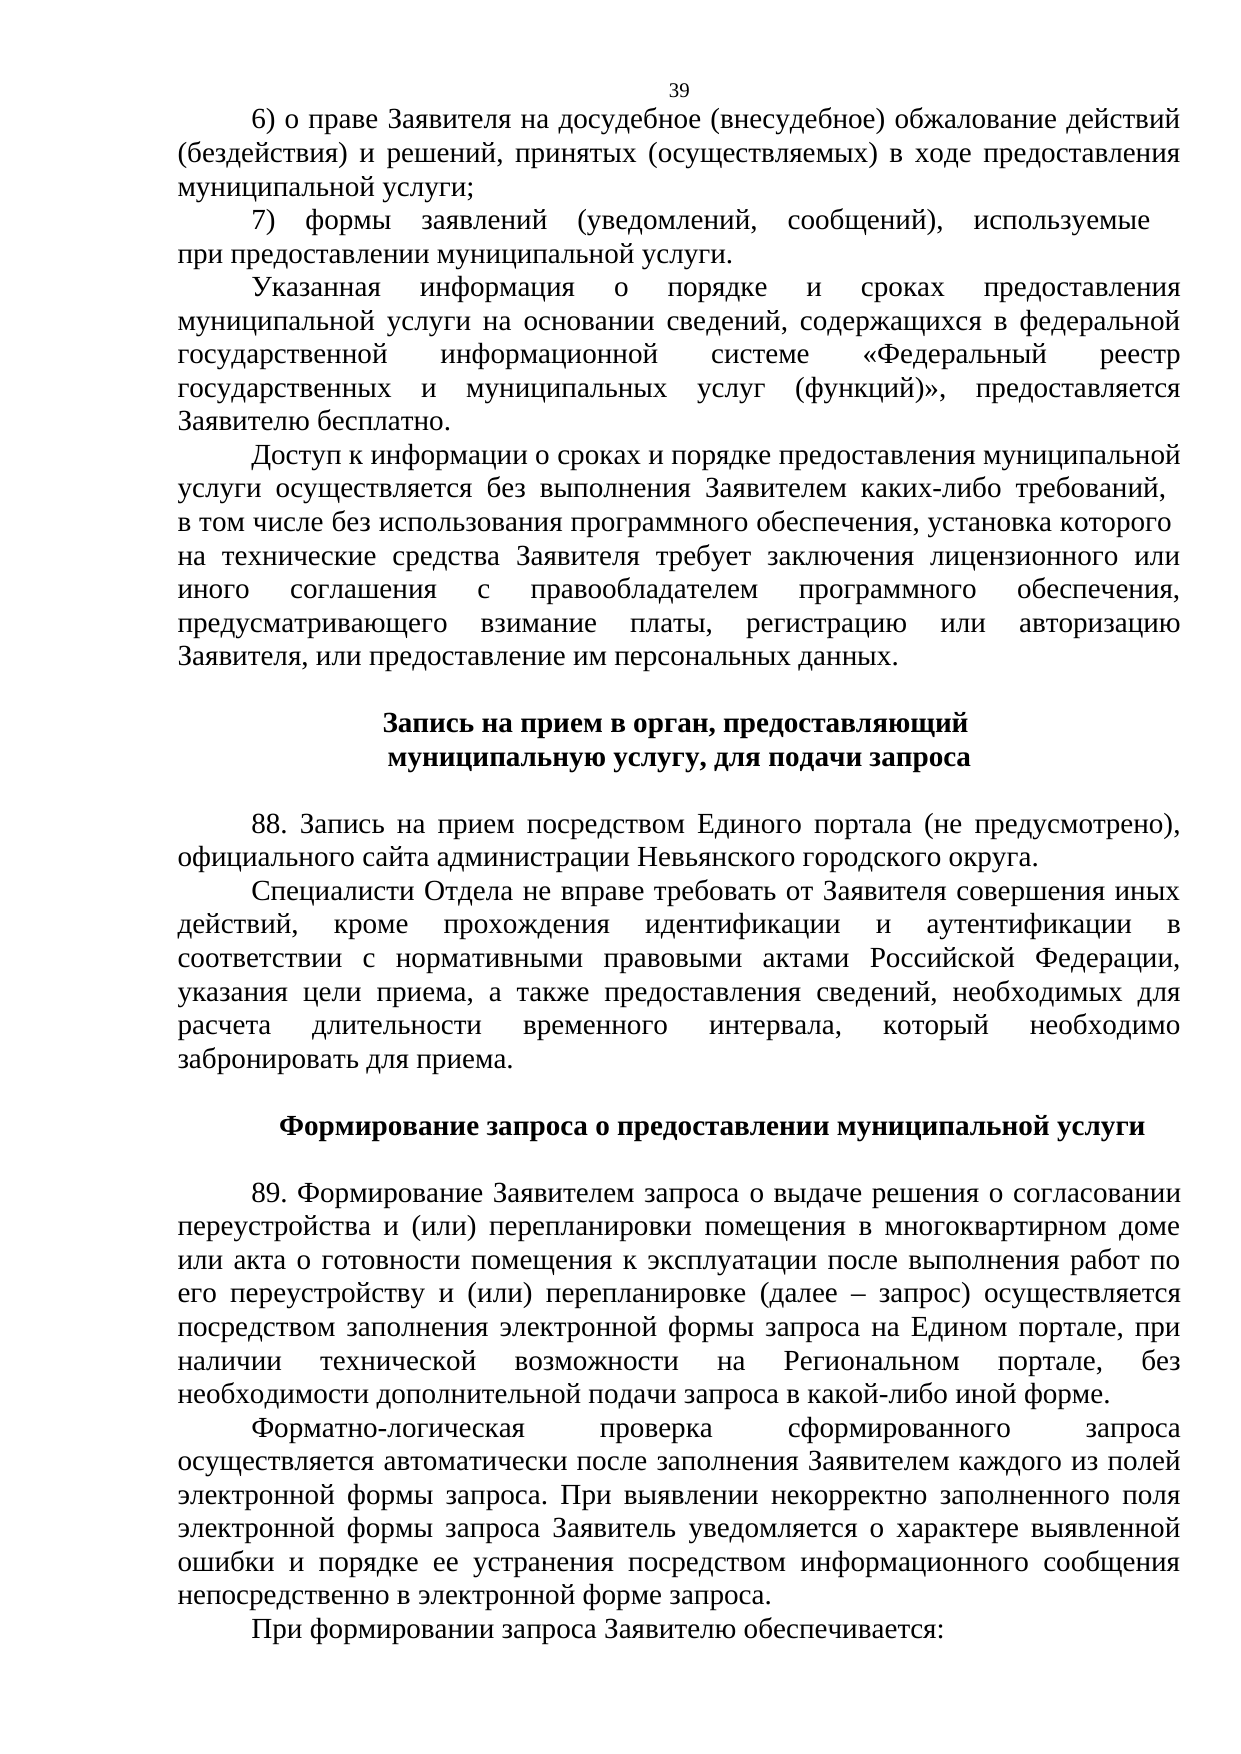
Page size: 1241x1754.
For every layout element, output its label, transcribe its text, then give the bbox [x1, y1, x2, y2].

text 6) о праве Заявителя на досудебное (внесудебное) обжалование действий (бездействия) и решений, принятых (осуществляемых) в ходе предоставления муниципальной услуги; [177, 102, 1181, 202]
text 89. Формирование Заявителем запроса о выдаче решения о согласовании переустройства и (или) перепланировки помещения в многоквартирном доме или акта о готовности помещения к эксплуатации после выполнения работ по его переустройству и (или) перепланировке (далее – запрос) осуществляется посредством заполнения электронной формы запроса на Едином портале, при наличии технической возможности на Региональном портале, без необходимости дополнительной подачи запроса в какой-либо иной форме. [177, 1175, 1181, 1410]
text Специалисти Отдела не вправе требовать от Заявителя совершения иных действий, кроме прохождения идентификации и аутентификации в соответствии с нормативными правовыми актами Российской Федерации, указания цели приема, а также предоставления сведений, необходимых для расчета длительности временного интервала, который необходимо забронировать для приема. [177, 873, 1181, 1074]
text 88. Запись на прием посредством Единого портала (не предусмотрено), официального сайта администрации Невьянского городского округа. [177, 806, 1181, 873]
text Форматно-логическая проверка сформированного запроса осуществляется автоматически после заполнения Заявителем каждого из полей электронной формы запроса. При выявлении некорректно заполненного поля электронной формы запроса Заявитель уведомляется о характере выявленной ошибки и порядке ее устранения посредством информационного сообщения непосредственно в электронной форме запроса. [177, 1410, 1181, 1611]
text Указанная информация о порядке и сроках предоставления муниципальной услуги на основании сведений, содержащихся в федеральной государственной информационной системе «Федеральный реестр государственных и муниципальных услуг (функций)», предоставляется Заявителю бесплатно. [177, 269, 1181, 437]
text Формирование запроса о предоставлении муниципальной услуги [177, 1108, 1181, 1175]
text При формировании запроса Заявителю обеспечивается: [177, 1611, 1181, 1644]
text Доступ к информации о сроках и порядке предоставления муниципальной услуги осуществляется без выполнения Заявителем каких-либо требований, в том числе без использования программного обеспечения, установка которого на технические средства Заявителя требует заключения лицензионного или иного соглашения с правообладателем программного обеспечения, предусматривающего взимание платы, регистрацию или авторизацию Заявителя, или предоставление им персональных данных. [177, 437, 1181, 672]
text 7) формы заявлений (уведомлений, сообщений), используемые при предоставлении муниципальной услуги. [177, 202, 1181, 269]
text Запись на прием в орган, предоставляющий муниципальную услугу, для подачи запроса [177, 705, 1181, 772]
